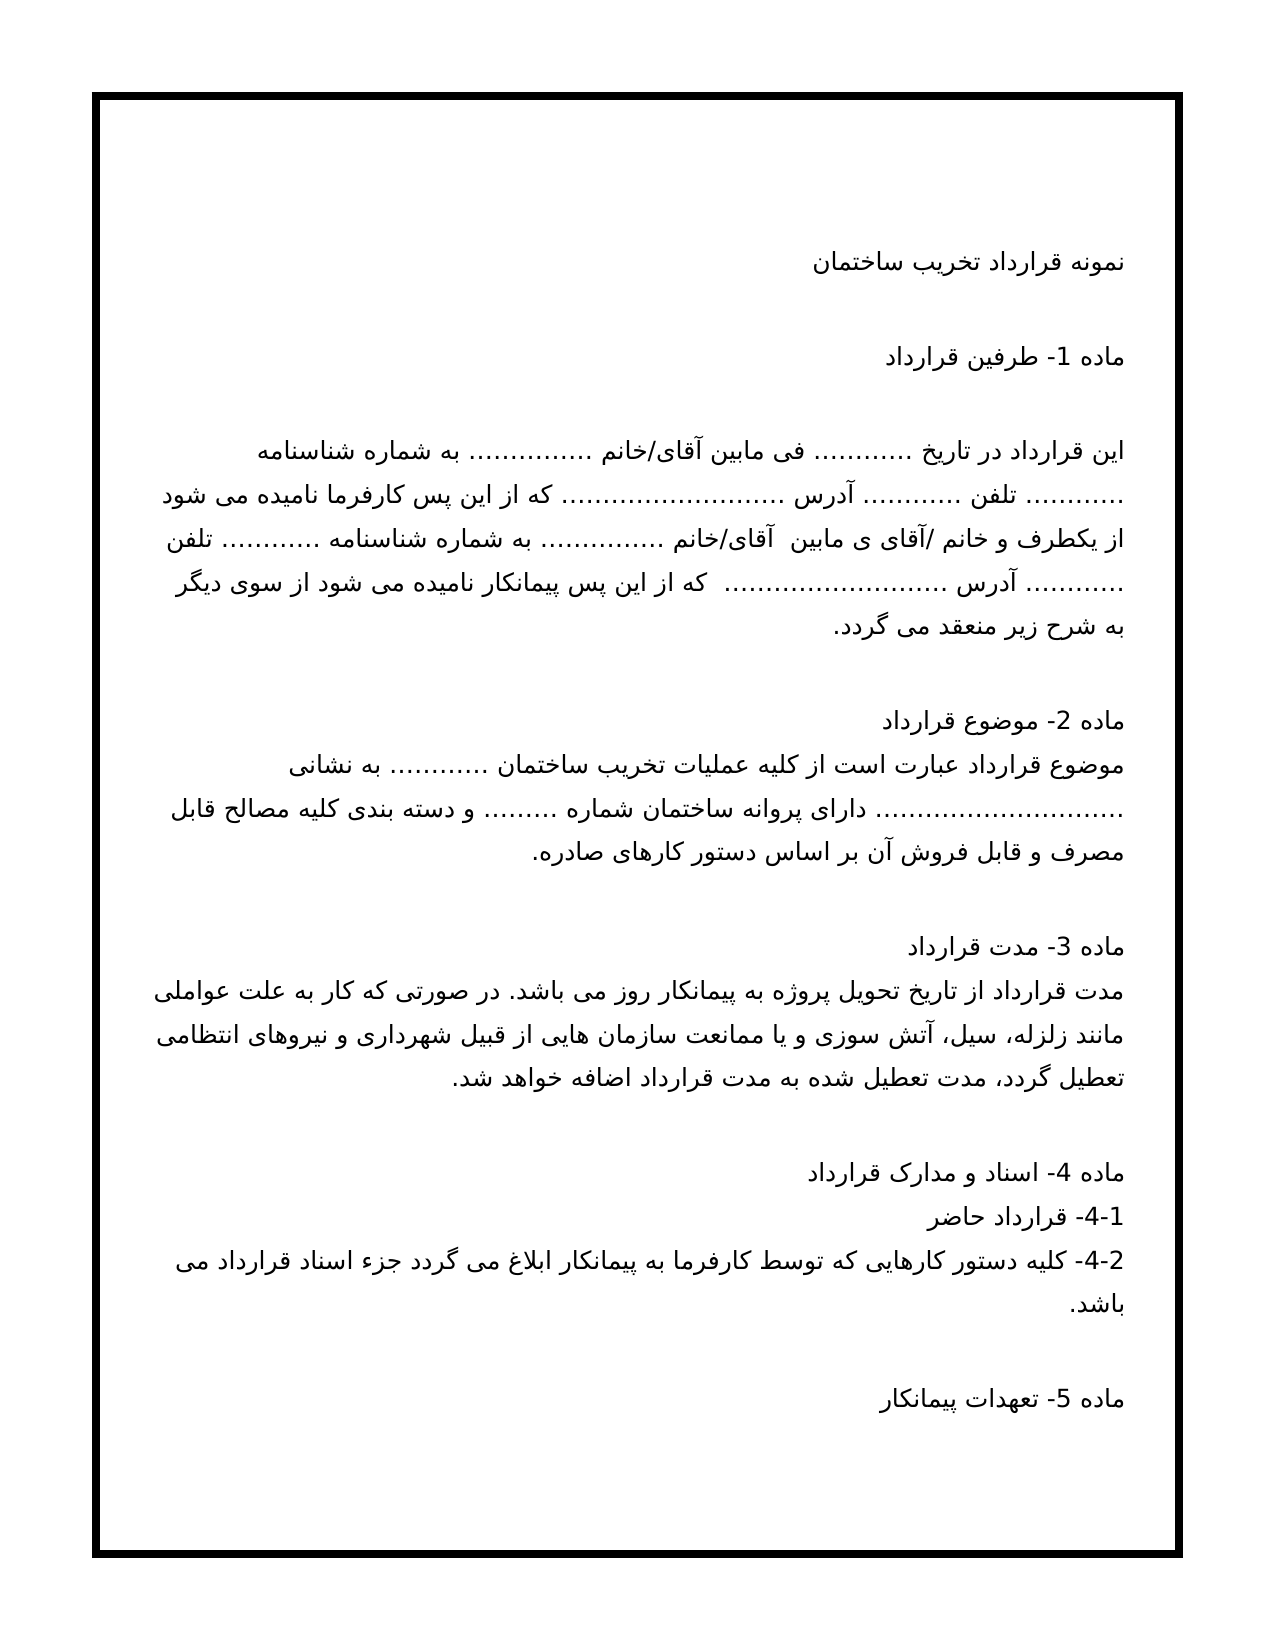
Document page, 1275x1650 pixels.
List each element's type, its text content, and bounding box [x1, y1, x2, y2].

text 4-2- کلیه دستور کارهایی که توسط کارفرما به پیمانکار ابلاغ می گردد جزء اسناد قرارداد می باشد. [150, 1246, 1125, 1319]
text این قرارداد در تاریخ ………… فی مابین آقای/خانم …………… به شماره شناسنامه ………… تلفن ………… آدرس ……………………… که از این پس کارفرما نامیده می شود از یکطرف و خانم /آقای ی مابین آقای/خانم …………… به شماره شناسنامه ………… تلفن ………… آدرس ……………………… که از این پس پیمانکار نامیده می شود از سوی دیگر به شرح زیر منعقد می گردد. [150, 437, 1125, 641]
text ماده 4- اسناد و مدارک قرارداد [150, 1158, 1125, 1188]
text 4-1- قرارداد حاضر [150, 1202, 1125, 1231]
text ماده 5- تعهدات پیمانکار [150, 1384, 1125, 1414]
text مدت قرارداد از تاریخ تحویل پروژه به پیمانکار روز می باشد. در صورتی که کار به علت عواملی مانند زلزله، سیل، آتش سوزی و یا ممانعت سازمان هایی از قبیل شهرداری و نیروهای انتظامی تعطیل گردد، مدت تعطیل شده به مدت قرارداد اضافه خواهد شد. [150, 976, 1125, 1093]
text موضوع قرارداد عبارت است از کلیه عملیات تخریب ساختمان ………… به نشانی ………………………… دارای پروانه ساختمان شماره ……… و دسته بندی کلیه مصالح قابل مصرف و قابل فروش آن بر اساس دستور کارهای صادره. [150, 750, 1125, 867]
text ماده 3- مدت قرارداد [150, 932, 1125, 962]
text ماده 1- طرفین قرارداد [150, 342, 1125, 371]
text نمونه قرارداد تخریب ساختمان [150, 247, 1125, 276]
text ماده 2- موضوع قرارداد [150, 706, 1125, 736]
